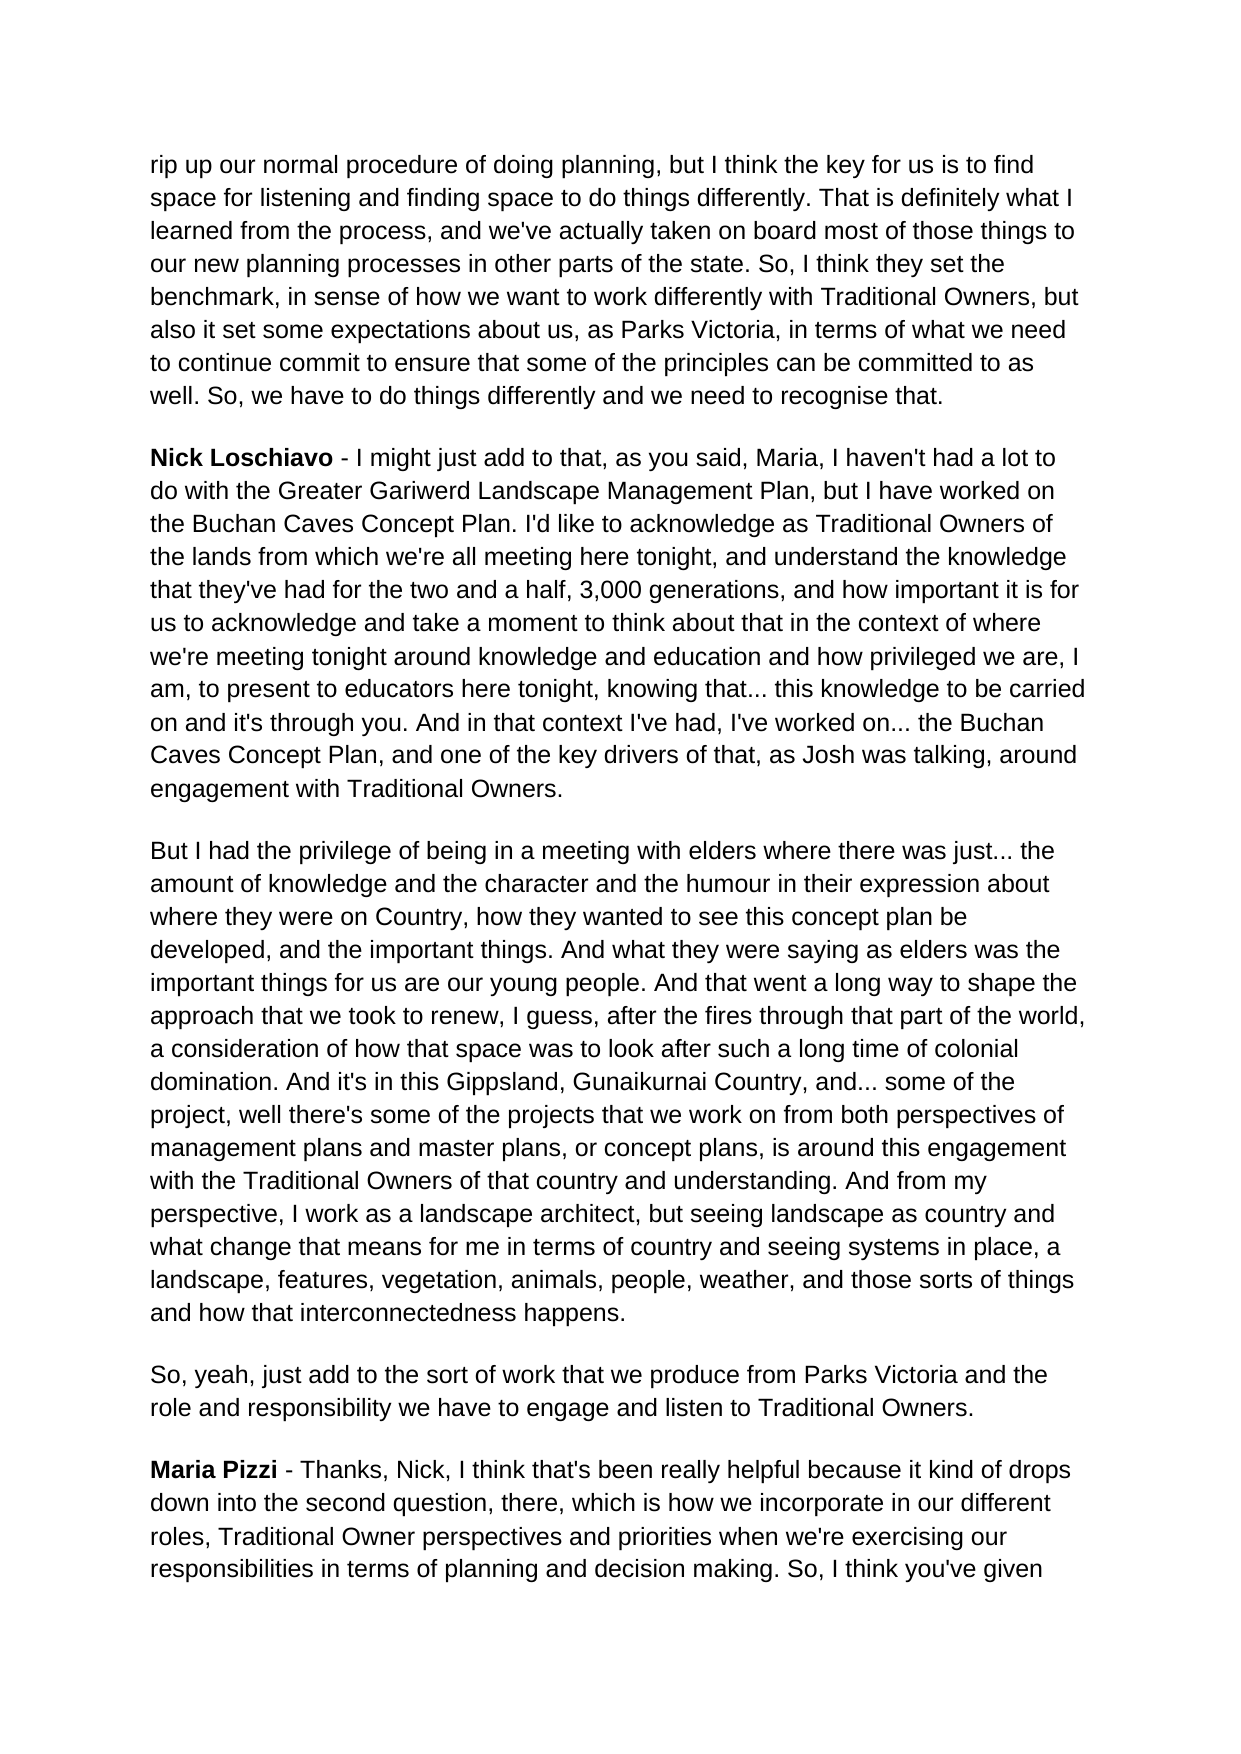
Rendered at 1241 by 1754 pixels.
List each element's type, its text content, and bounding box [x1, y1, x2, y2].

text Nick Loschiavo - I might just add to that, as you said, Maria, I haven't had a lot to do with the Greater Gariwerd Landscape Management Plan, but I have worked on the Buchan Caves Concept Plan. I'd like to acknowledge as Traditional Owners of the lands from which we're all meeting here tonight, and understand the knowledge that they've had for the two and a half, 3,000 generations, and how important it is for us to acknowledge and take a moment to think about that in the context of where we're meeting tonight around knowledge and education and how privileged we are, I am, to present to educators here tonight, knowing that... this knowledge to be carried on and it's through you. And in that context I've had, I've worked on... the Buchan Caves Concept Plan, and one of the key drivers of that, as Josh was talking, around engagement with Traditional Owners. [150, 443, 1090, 802]
text So, yeah, just add to the sort of work that we produce from Parks Victoria and the role and responsibility we have to engage and listen to Traditional Owners. [150, 1360, 1090, 1422]
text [150, 1455, 1090, 1583]
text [150, 150, 1090, 410]
text But I had the privilege of being in a meeting with elders where there was just... the amount of knowledge and the character and the humour in their expression about where they were on Country, how they wanted to see this concept plan be developed, and the important things. And what they were saying as elders was the important things for us are our young people. And that went a long way to shape the approach that we took to renew, I guess, after the fires through that part of the world, a consideration of how that space was to look after such a long time of colonial domination. And it's in this Gippsland, Gunaikurnai Country, and... some of the project, well there's some of the projects that we work on from both perspectives of management plans and master plans, or concept plans, is around this engagement with the Traditional Owners of that country and understanding. And from my perspective, I work as a landscape architect, but seeing landscape as country and what change that means for me in terms of country and seeing systems in place, a landscape, features, vegetation, animals, people, weather, and those sorts of things and how that interconnectedness happens. [150, 836, 1090, 1327]
